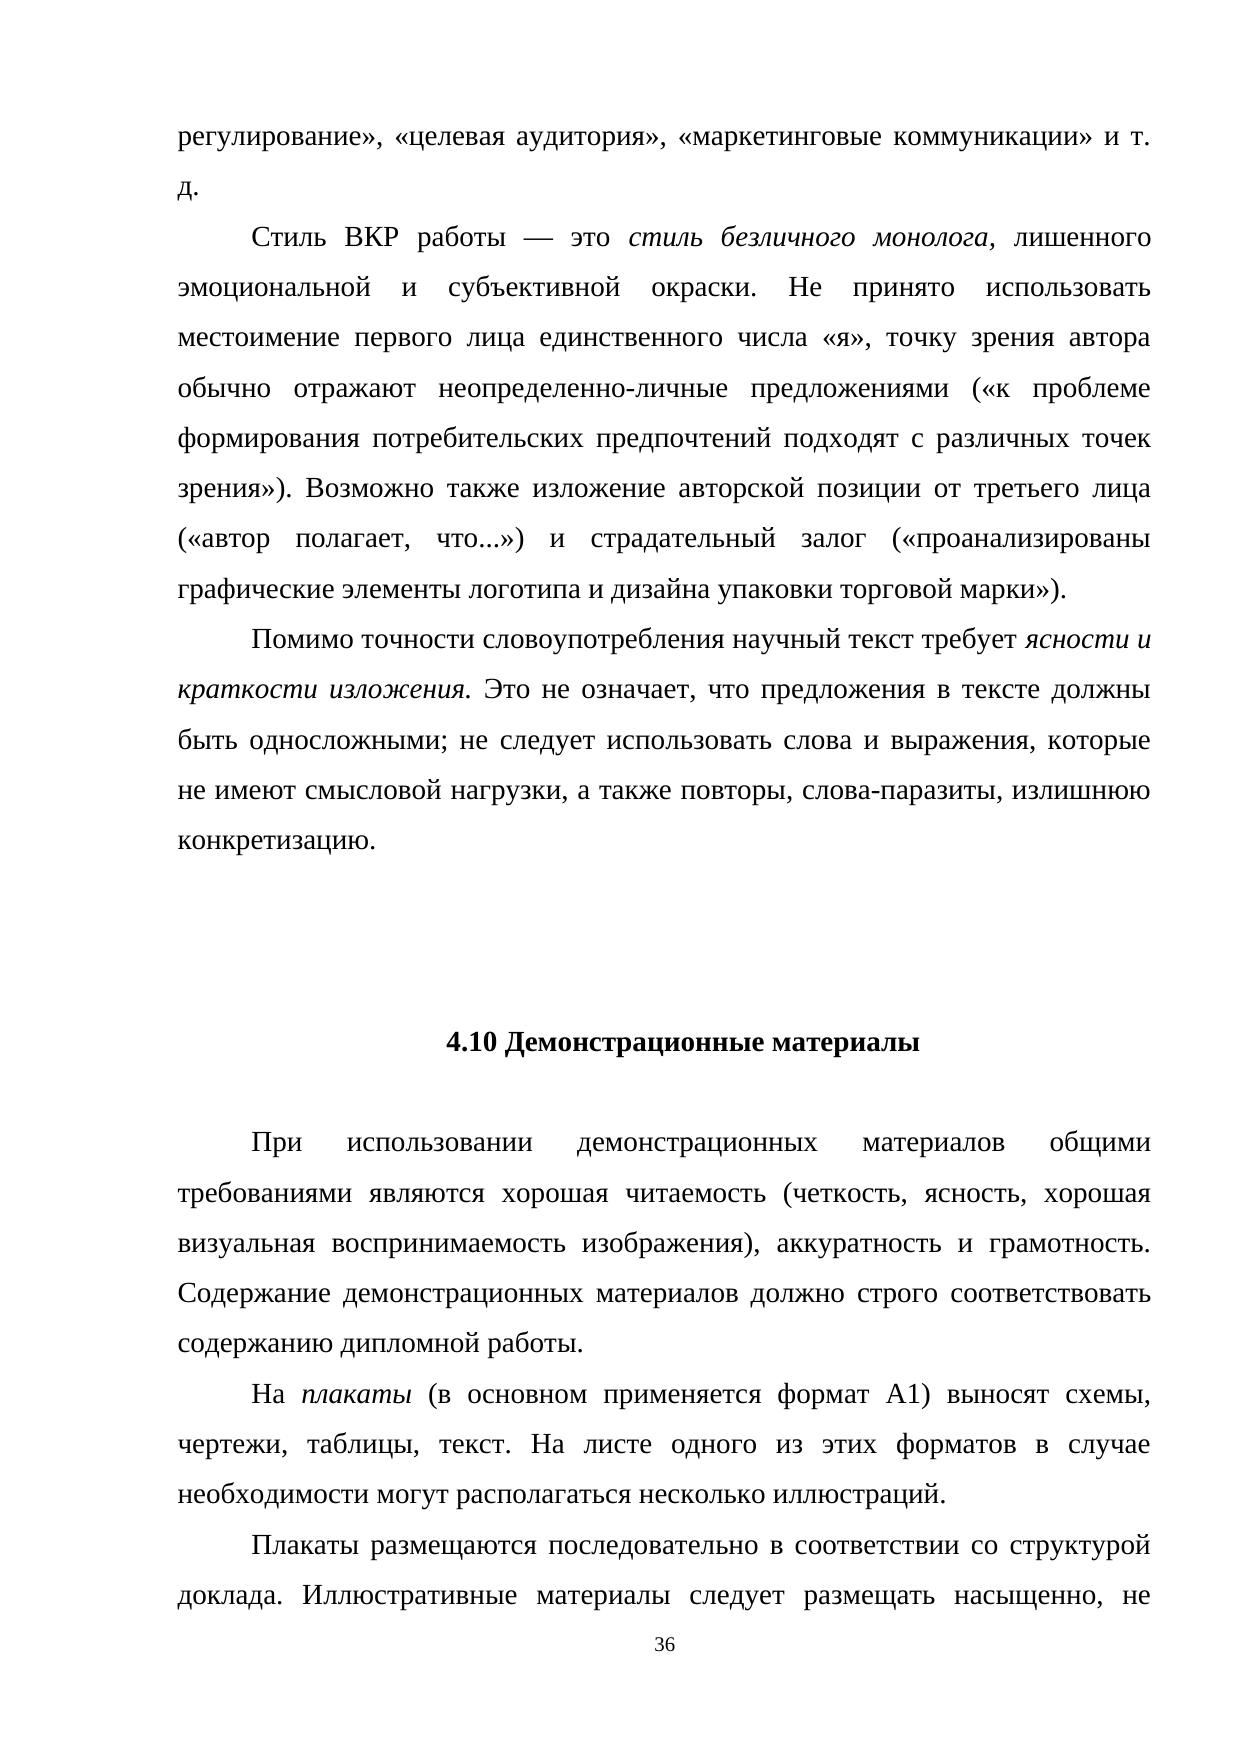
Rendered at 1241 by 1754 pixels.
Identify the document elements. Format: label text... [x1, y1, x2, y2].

text При использовании демонстрационных материалов общими требованиями являются хорошая читаемость (четкость, ясность, хорошая визуальная воспринимаемость изображения), аккуратность и грамотность. Содержание демонстрационных материалов должно строго соответствовать содержанию дипломной работы. [177, 1124, 1152, 1359]
text 4.10 Демонстрационные материалы [177, 1024, 1152, 1057]
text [177, 1527, 1152, 1611]
text Стиль ВКР работы — это стиль безличного монолога, лишенного эмоциональной и субъективной окраски. Не принято использовать местоимение первого лица единственного числа «я», точку зрения автора обычно отражают неопределенно-личные предложениями («к проблеме формирования потребительских предпочтений подходят с различных точек зрения»). Возможно также изложение авторской позиции от третьего лица («автор полагает, что...») и страдательный залог («проанализированы графические элементы логотипа и дизайна упаковки торговой марки»). [177, 219, 1152, 604]
text На плакаты (в основном применяется формат А1) выносят схемы, чертежи, таблицы, текст. На листе одного из этих форматов в случае необходимости могут располагаться несколько иллюстраций. [177, 1376, 1152, 1510]
text Помимо точности словоупотребления научный текст требует ясности и краткости изложения. Это не означает, что предложения в тексте должны быть односложными; не следует использовать слова и выражения, которые не имеют смысловой нагрузки, а также повторы, слова-паразиты, излишнюю конкретизацию. [177, 621, 1152, 856]
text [177, 118, 1152, 202]
